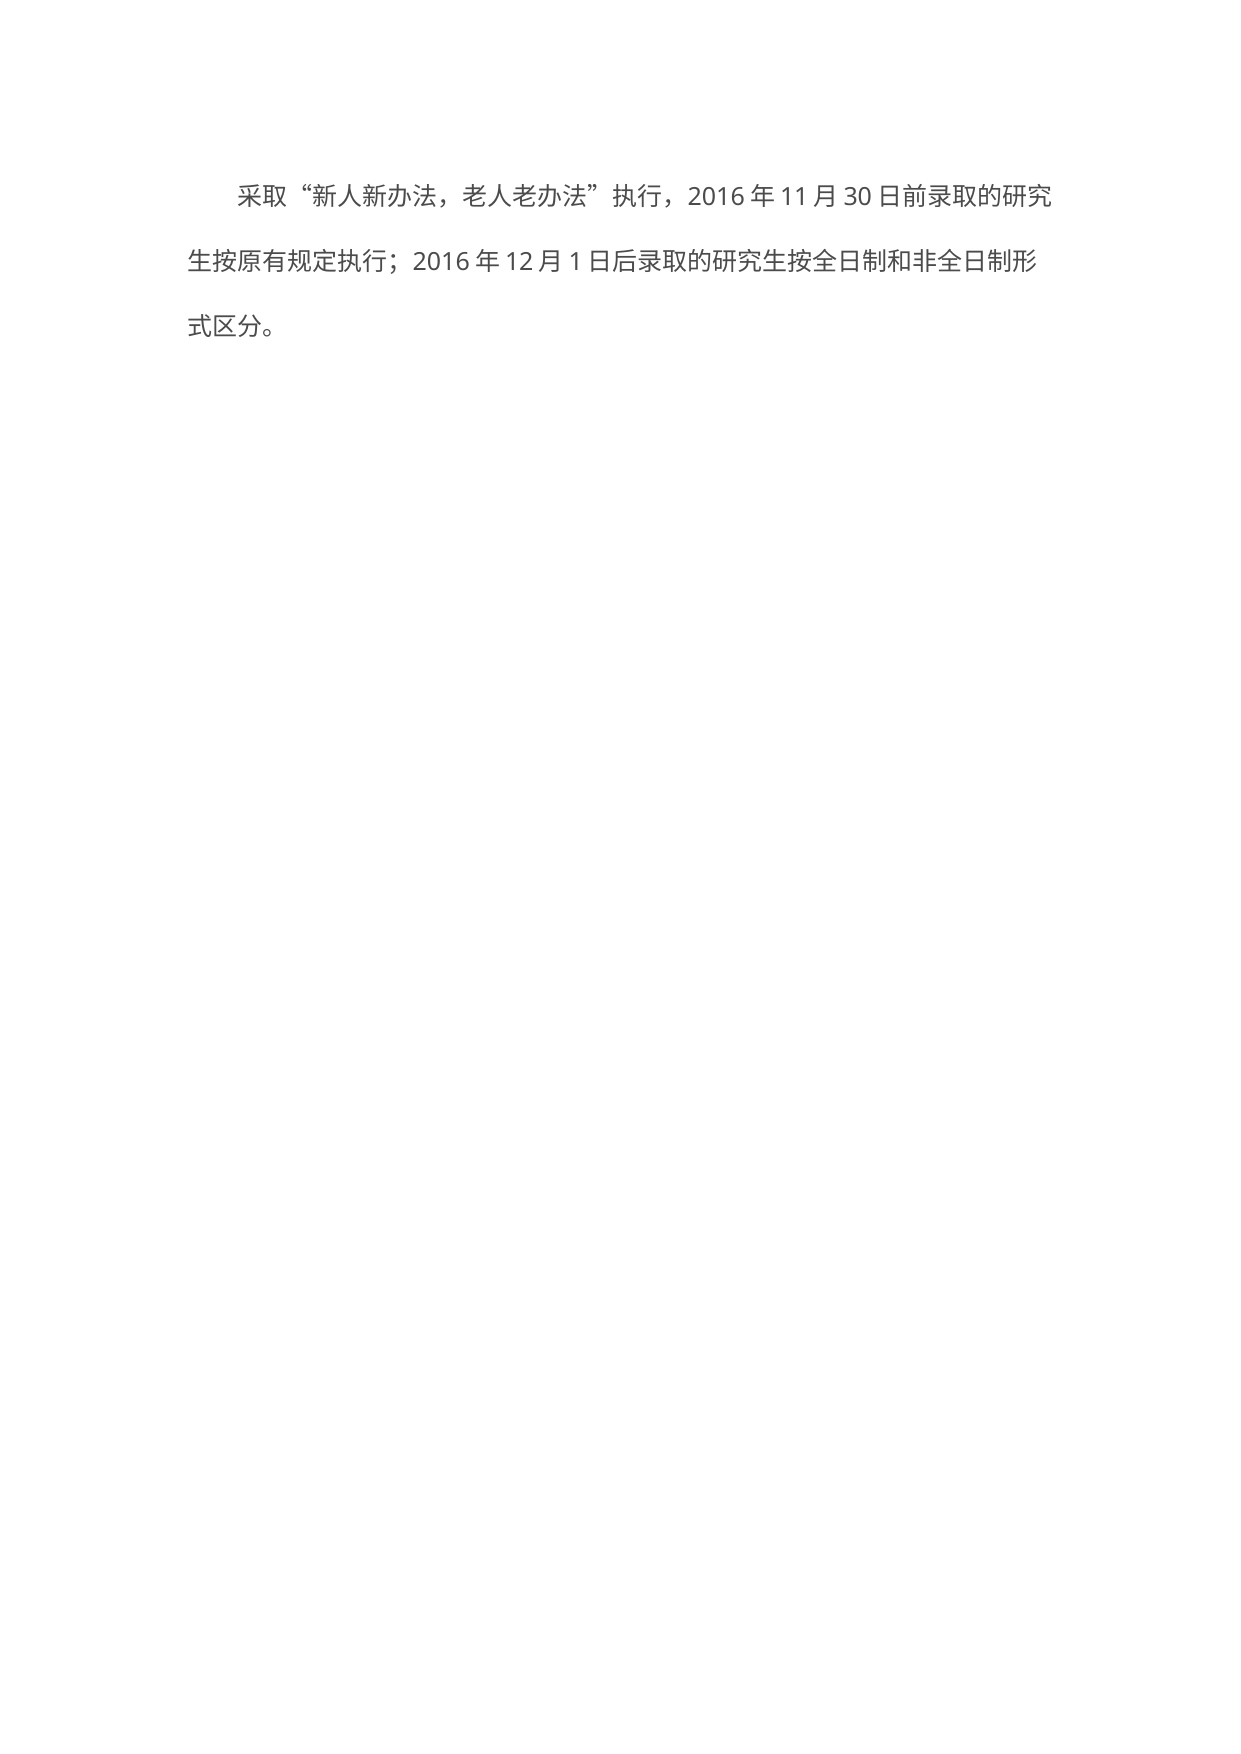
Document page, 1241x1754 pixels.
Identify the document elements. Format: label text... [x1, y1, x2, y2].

text 采取“新人新办法，老人老办法”执行，2016年11月30日前录取的研究生按原有规定执行；2016年12月1日后录取的研究生按全日制和非全日制形式区分。 [187, 162, 1053, 357]
